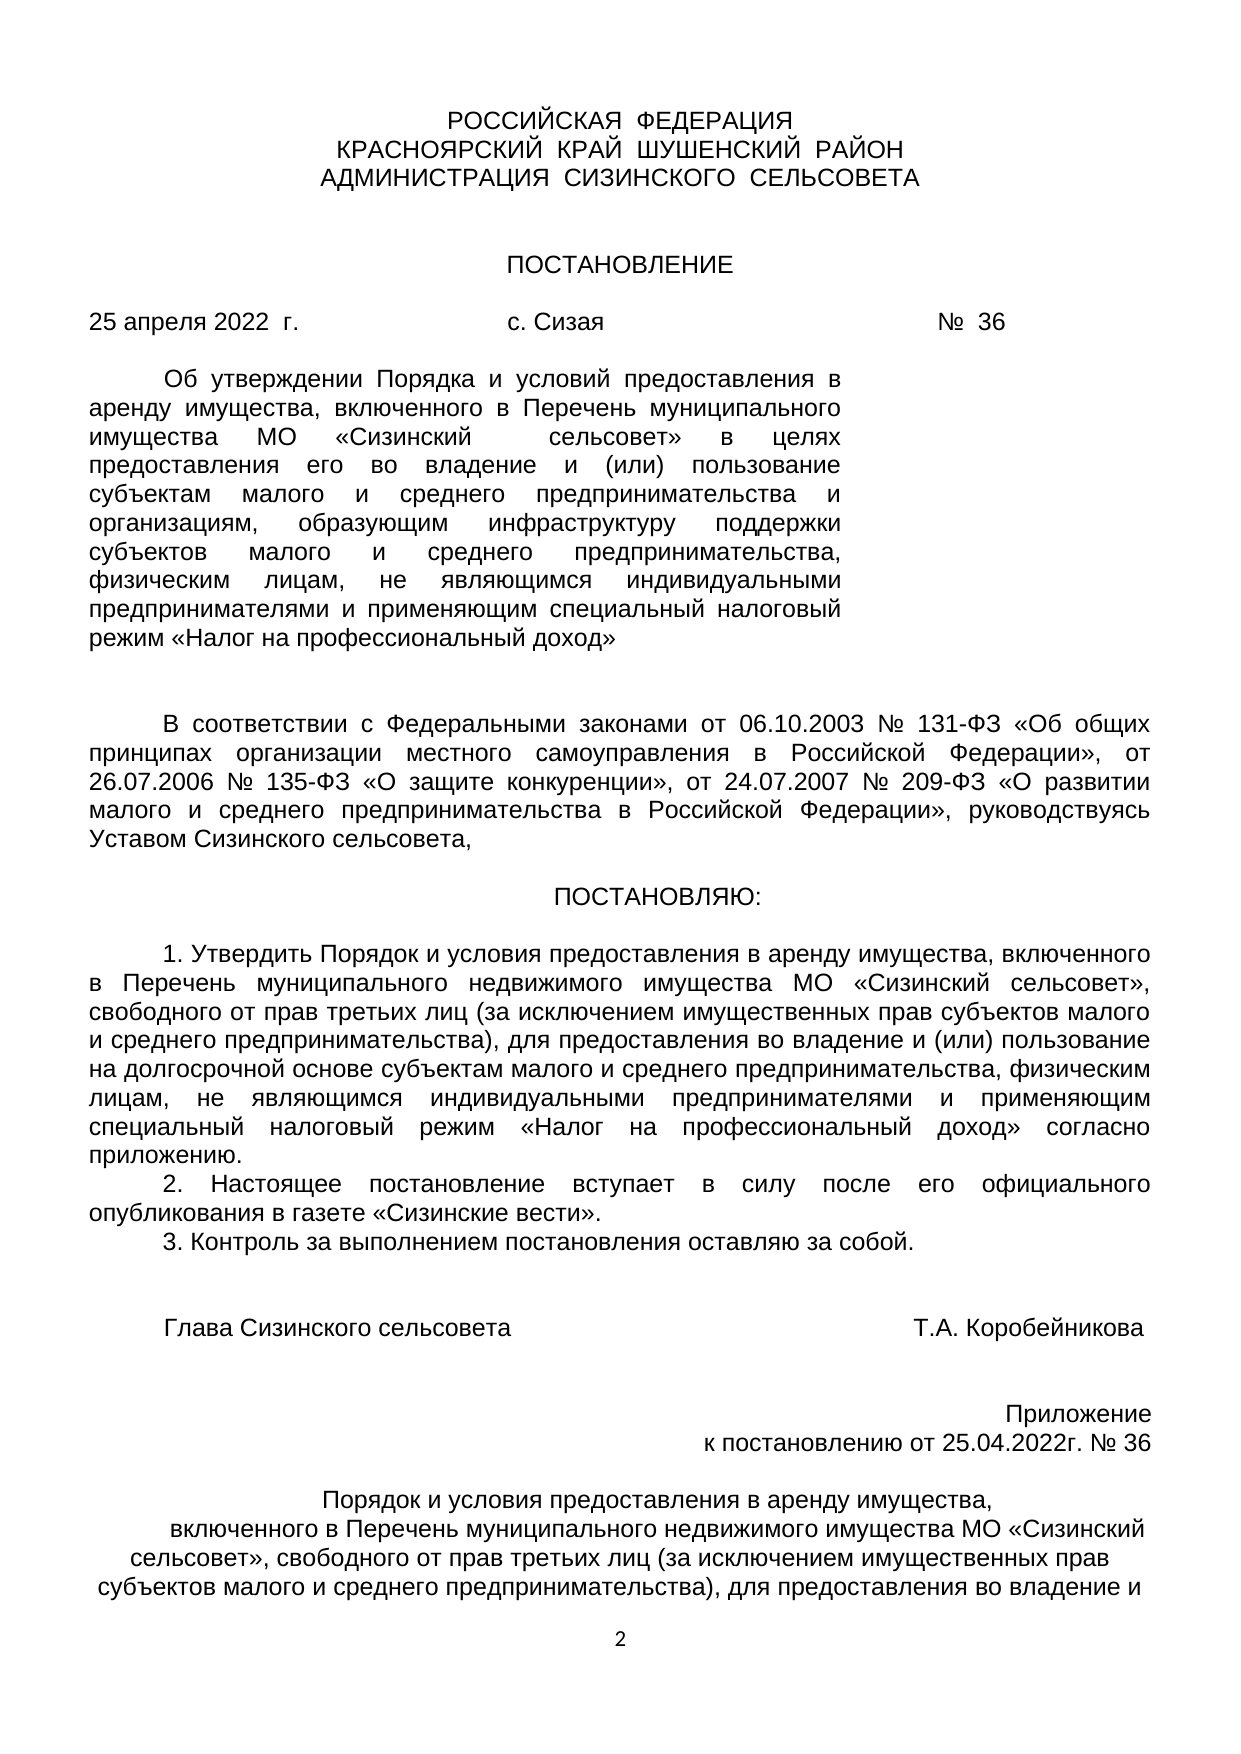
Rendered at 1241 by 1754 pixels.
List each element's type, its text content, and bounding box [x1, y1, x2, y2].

text Приложение [89, 1399, 1152, 1428]
text Об утверждении Порядка и условий предоставления в аренду имущества, включенного в Перечень муниципального имущества МО «Сизинский сельсовет» в целях предоставления его во владение и (или) пользование субъектам малого и среднего предпринимательства и организациям, образующим инфраструктуру поддержки субъектов малого и среднего предпринимательства, физическим лицам, не являющимся индивидуальными предпринимателями и применяющим специальный налоговый режим «Налог на профессиональный доход» [89, 364, 842, 651]
text ПОСТАНОВЛЯЮ: [89, 881, 1152, 910]
text ПОСТАНОВЛЕНИЕ [89, 250, 1152, 278]
text Глава Сизинского сельсовета Т.А. Коробейникова [89, 1313, 1152, 1341]
text к постановлению от 25.04.2022г. № 36 [89, 1428, 1152, 1456]
text 2. Настоящее постановление вступает в силу после его официального опубликования в газете «Сизинские вести». [89, 1169, 1152, 1226]
text 1. Утвердить Порядок и условия предоставления в аренду имущества, включенного в Перечень муниципального недвижимого имущества МО «Сизинский сельсовет», свободного от прав третьих лиц (за исключением имущественных прав субъектов малого и среднего предпринимательства), для предоставления во владение и (или) пользование на долгосрочной основе субъектам малого и среднего предпринимательства, физическим лицам, не являющимся индивидуальными предпринимателями и применяющим специальный налоговый режим «Налог на профессиональный доход» согласно приложению. [89, 939, 1152, 1169]
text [89, 1514, 1152, 1600]
text Порядок и условия предоставления в аренду имущества, [89, 1485, 1152, 1514]
text РОССИЙСКАЯ ФЕДЕРАЦИЯ [89, 106, 1152, 135]
text 3. Контроль за выполнением постановления оставляю за собой. [89, 1226, 1152, 1255]
text В соответствии с Федеральными законами от 06.10.2003 № 131-ФЗ «Об общих принципах организации местного самоуправления в Российской Федерации», от 26.07.2006 № 135-ФЗ «О защите конкуренции», от 24.07.2007 № 209-ФЗ «О развитии малого и среднего предпринимательства в Российской Федерации», руководствуясь Уставом Сизинского сельсовета, [89, 709, 1152, 853]
text 25 апреля 2022 г. с. Сизая № 36 [89, 306, 1152, 335]
text КРАСНОЯРСКИЙ КРАЙ ШУШЕНСКИЙ РАЙОН АДМИНИСТРАЦИЯ СИЗИНСКОГО СЕЛЬСОВЕТА [89, 135, 1152, 192]
